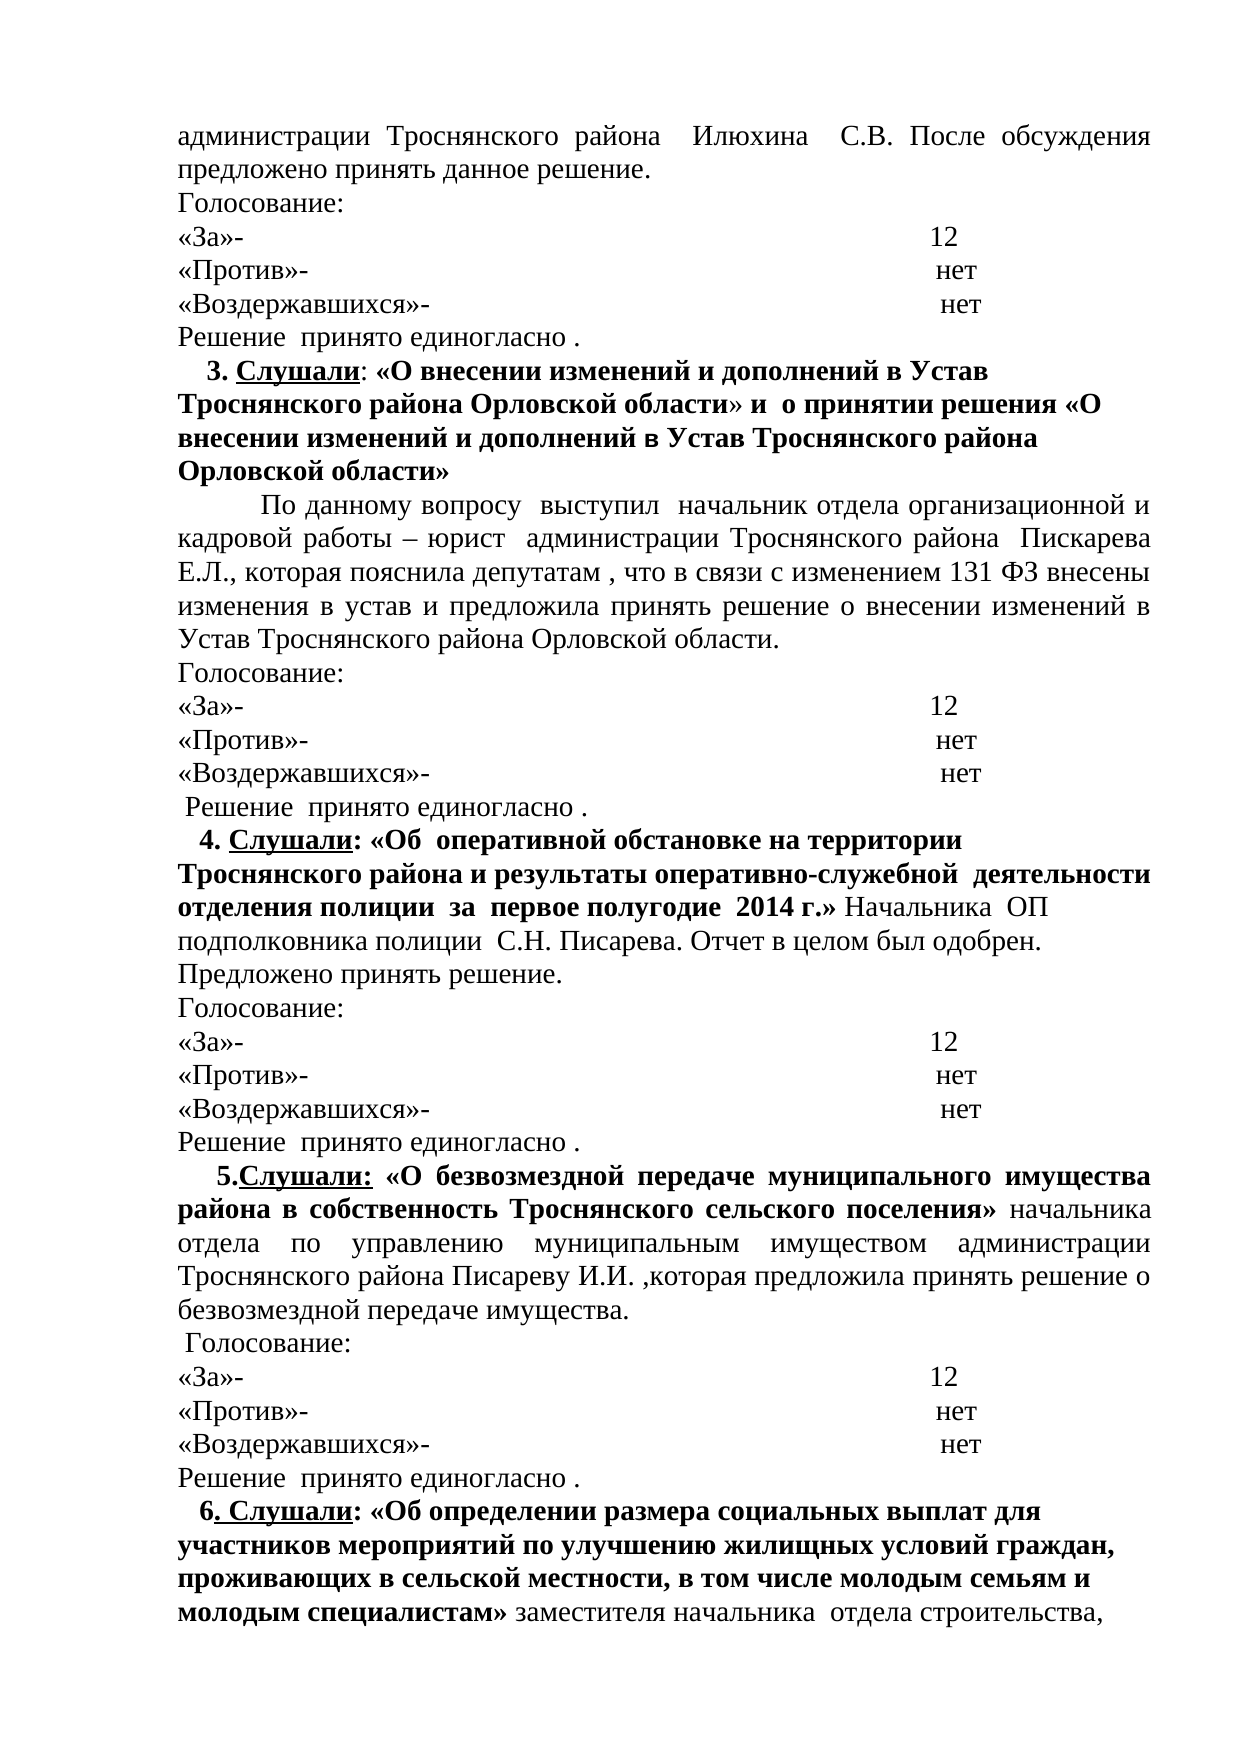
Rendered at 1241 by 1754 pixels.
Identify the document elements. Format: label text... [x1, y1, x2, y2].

text Голосование: [177, 185, 1152, 219]
text «За»- 12 [177, 1024, 1152, 1057]
text «Воздержавшихся»- нет [177, 1091, 1152, 1124]
text 5.Слушали: «О безвозмездной передаче муниципального имущества района в собственность Троснянского сельского поселения» начальника отдела по управлению муниципальным имуществом администрации Троснянского района Писареву И.И. ,которая предложила принять решение о безвозмездной передаче имущества. [177, 1158, 1152, 1326]
text Решение принято единогласно . [177, 1460, 1152, 1493]
text «Против»- нет [177, 1057, 1152, 1091]
text «Против»- нет [177, 252, 1152, 286]
text 4. Слушали: «Об оперативной обстановке на территории Троснянского района и результаты оперативно-служебной деятельности отделения полиции за первое полугодие .» Начальника ОП подполковника полиции С.Н. Писарева. Отчет в целом был одобрен. Предложено принять решение. [177, 822, 1152, 990]
text «За»- 12 [177, 688, 1152, 722]
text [177, 1493, 1152, 1627]
text «Против»- нет [177, 722, 1152, 755]
text «Против»- нет [177, 1393, 1152, 1426]
text «Воздержавшихся»- нет [177, 755, 1152, 789]
text Голосование: [177, 655, 1152, 688]
text Решение принято единогласно . [177, 319, 1152, 353]
text Голосование: [177, 1326, 1152, 1359]
text «Воздержавшихся»- нет [177, 1426, 1152, 1460]
text По данному вопросу выступил начальник отдела организационной и кадровой работы – юрист администрации Троснянского района Пискарева Е.Л., которая пояснила депутатам , что в связи с изменением 131 ФЗ внесены изменения в устав и предложила принять решение о внесении изменений в Устав Троснянского района Орловской области. [177, 487, 1152, 655]
text «Воздержавшихся»- нет [177, 286, 1152, 319]
text Решение принято единогласно . [177, 789, 1152, 822]
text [177, 118, 1152, 185]
text Голосование: [177, 990, 1152, 1024]
text «За»- 12 [177, 219, 1152, 252]
text «За»- 12 [177, 1359, 1152, 1393]
text Решение принято единогласно . [177, 1124, 1152, 1158]
text 3. Слушали: «О внесении изменений и дополнений в Устав Троснянского района Орловской области» и о принятии решения «О внесении изменений и дополнений в Устав Троснянского района Орловской области» [177, 353, 1152, 487]
